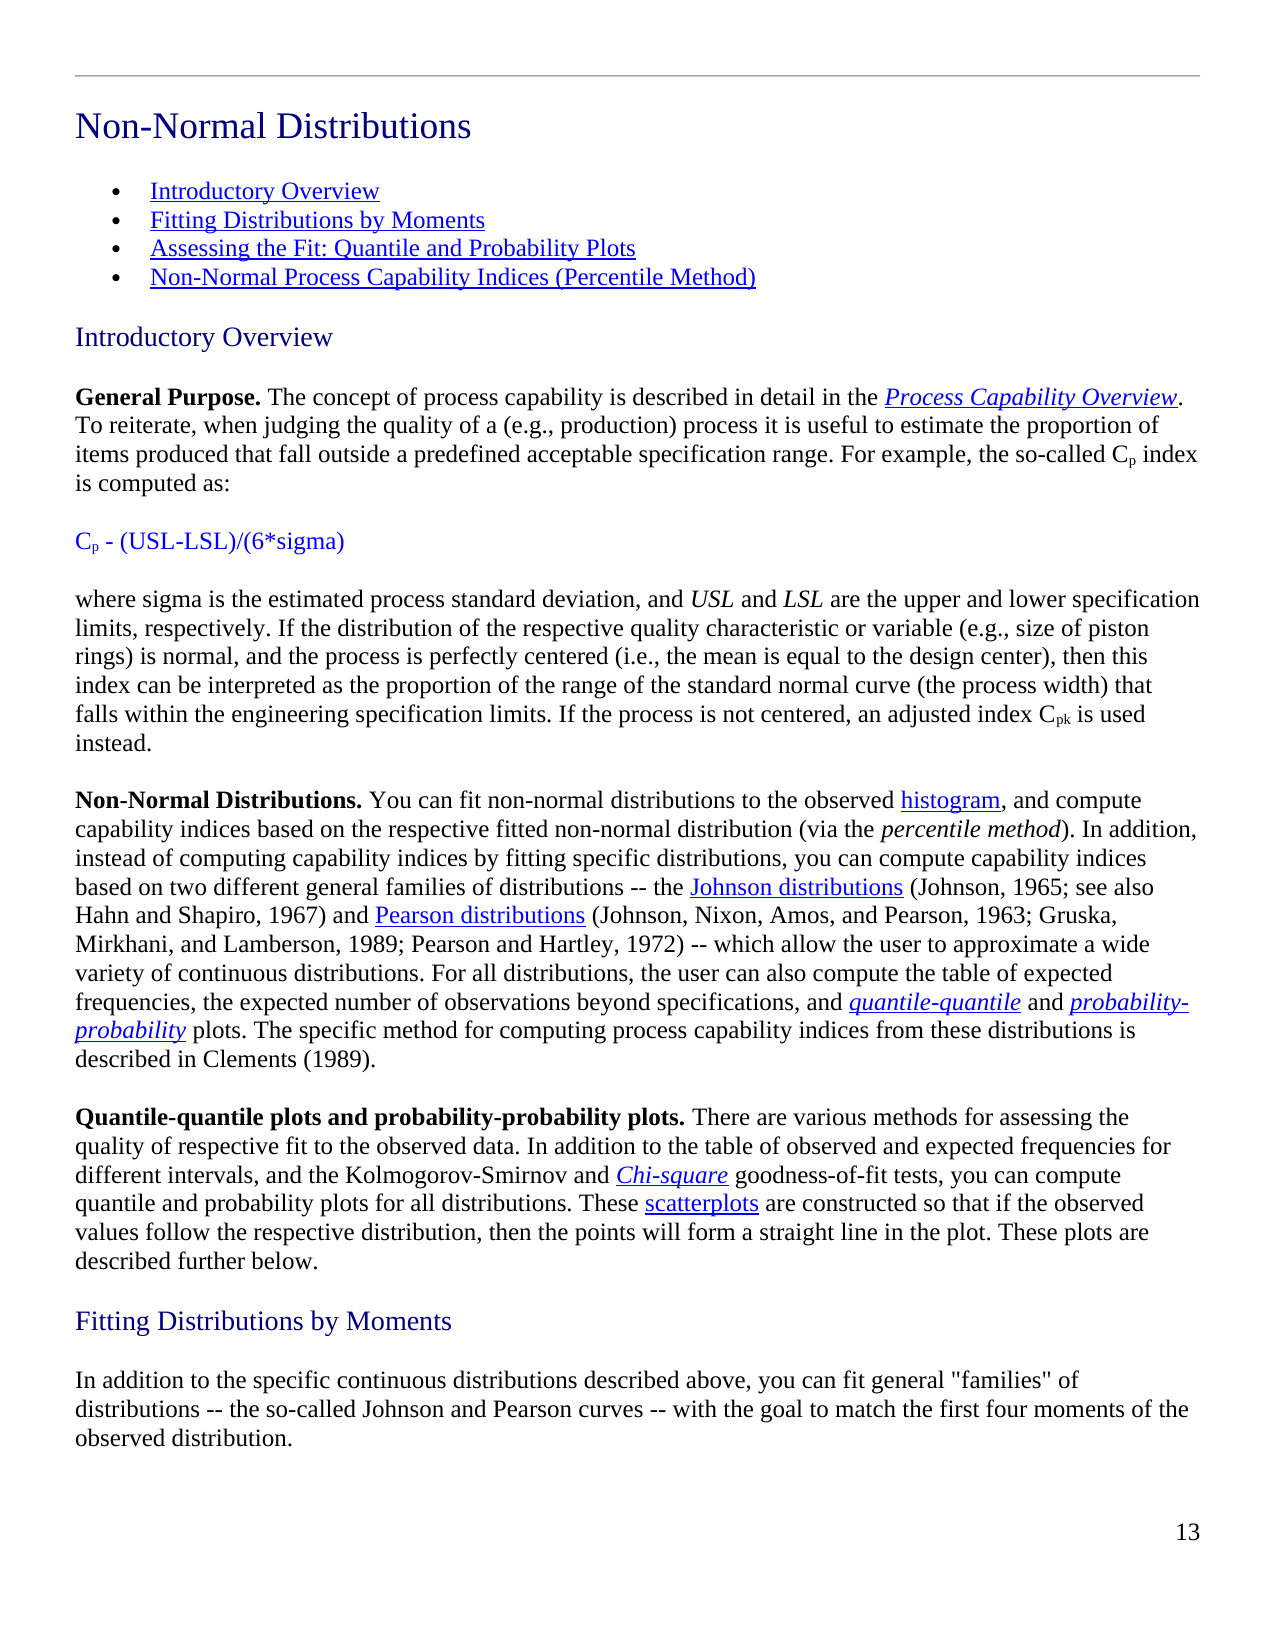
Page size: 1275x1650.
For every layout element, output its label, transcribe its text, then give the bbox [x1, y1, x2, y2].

text where sigma is the estimated process standard deviation, and USL and LSL are the upper and lower specification limits, respectively. If the distribution of the respective quality characteristic or variable (e.g., size of piston rings) is normal, and the process is perfectly centered (i.e., the mean is equal to the design center), then this index can be interpreted as the proportion of the range of the standard normal curve (the process width) that falls within the engineering specification limits. If the process is not centered, an adjusted index Cpk is used instead. [75, 584, 1200, 756]
text Fitting Distributions by Moments [75, 1304, 1200, 1336]
text Non-Normal Distributions [75, 104, 1200, 147]
text In addition to the specific continuous distributions described above, you can fit general "families" of distributions -- the so-called Johnson and Pearson curves -- with the goal to match the first four moments of the observed distribution. [75, 1365, 1200, 1452]
text General Purpose. The concept of process capability is described in detail in the Process Capability Overview. To reiterate, when judging the quality of a (e.g., production) process it is useful to estimate the proportion of items produced that fall outside a predefined acceptable specification range. For example, the so-called Cp index is computed as: [75, 382, 1200, 497]
text Cp - (USL-LSL)/(6*sigma) [75, 526, 1200, 555]
list Introductory Overview [112, 176, 1200, 205]
text Introductory Overview [75, 320, 1200, 353]
text Quantile-quantile plots and probability-probability plots. There are various methods for assessing the quality of respective fit to the observed data. In addition to the table of observed and expected frequencies for different intervals, and the Kolmogorov-Smirnov and Chi-square goodness-of-fit tests, you can compute quantile and probability plots for all distributions. These scatterplots are constructed so that if the observed values follow the respective distribution, then the points will form a straight line in the plot. These plots are described further below. [75, 1102, 1200, 1275]
list Fitting Distributions by Moments [112, 205, 1200, 233]
list Non-Normal Process Capability Indices (Percentile Method) [112, 262, 1200, 291]
text Non-Normal Distributions. You can fit non-normal distributions to the observed histogram, and compute capability indices based on the respective fitted non-normal distribution (via the percentile method). In addition, instead of computing capability indices by fitting specific distributions, you can compute capability indices based on two different general families of distributions -- the Johnson distributions (Johnson, 1965; see also Hahn and Shapiro, 1967) and Pearson distributions (Johnson, Nixon, Amos, and Pearson, 1963; Gruska, Mirkhani, and Lamberson, 1989; Pearson and Hartley, 1972) -- which allow the user to approximate a wide variety of continuous distributions. For all distributions, the user can also compute the table of expected frequencies, the expected number of observations beyond specifications, and quantile-quantile and probability-probability plots. The specific method for computing process capability indices from these distributions is described in Clements (1989). [75, 786, 1200, 1073]
list Assessing the Fit: Quantile and Probability Plots [112, 233, 1200, 262]
